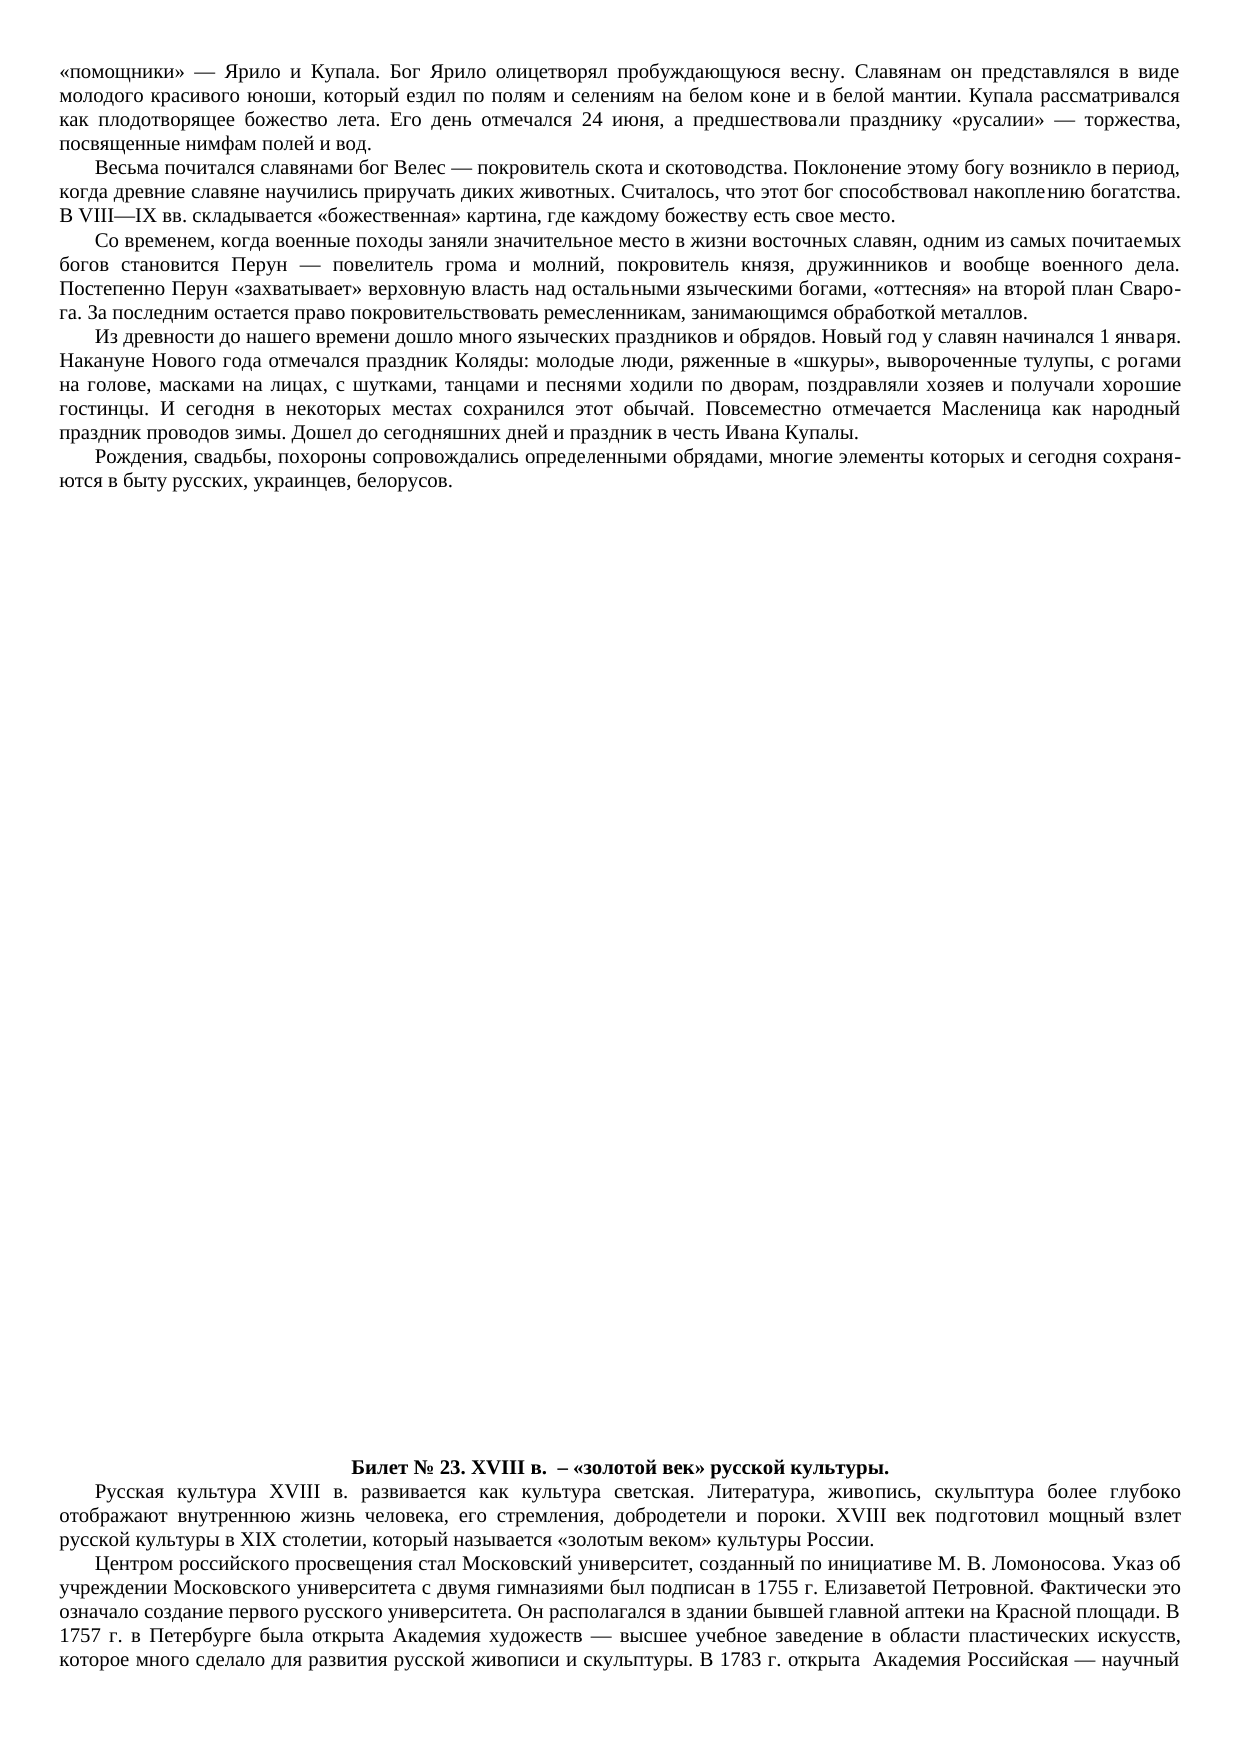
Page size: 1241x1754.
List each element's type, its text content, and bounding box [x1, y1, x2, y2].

text Билет № 23. XVIII в. – «золотой век» русской культуры. [59, 1455, 1181, 1479]
text Рождения, свадьбы, похороны сопровождались определенными обрядами, многие элементы которых и сегодня сохраняются в быту русских, украинцев, белорусов. [59, 444, 1181, 492]
text Русская культура XVIII в. развивается как культура светская. Литература, живопись, скульптура более глубоко отображают внутреннюю жизнь человека, его стремления, добродетели и пороки. XVIII век подготовил мощный взлет русской культуры в XIX столетии, который называется «золотым веком» культуры России. [59, 1479, 1181, 1551]
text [59, 59, 1181, 155]
text Из древности до нашего времени дошло много языческих праздников и обрядов. Новый год у славян начинался 1 января. Накануне Нового года отмечался праздник Коляды: молодые люди, ряженные в «шкуры», вывороченные тулупы, с рогами на голове, масками на лицах, с шутками, танцами и песнями ходили по дворам, поздравляли хозяев и получали хорошие гостинцы. И сегодня в некоторых местах сохранился этот обычай. Повсеместно отмечается Масленица как народный праздник проводов зимы. Дошел до сегодняшних дней и праздник в честь Ивана Купалы. [59, 324, 1181, 444]
text Со временем, когда военные походы заняли значительное место в жизни восточных славян, одним из самых почитаемых богов становится Перун — повелитель грома и молний, покровитель князя, дружинников и вообще военного дела. Постепенно Перун «захватывает» верховную власть над остальными языческими богами, «оттесняя» на второй план Сварога. За последним остается право покровительствовать ремесленникам, занимающимся обработкой металлов. [59, 227, 1181, 324]
text Весьма почитался славянами бог Велес — покровитель скота и скотоводства. Поклонение этому богу возникло в период, когда древние славяне научились приручать диких животных. Считалось, что этот бог способствовал накоплению богатства. В VIII—IX вв. складывается «божественная» картина, где каждому божеству есть свое место. [59, 155, 1181, 227]
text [59, 1551, 1181, 1671]
